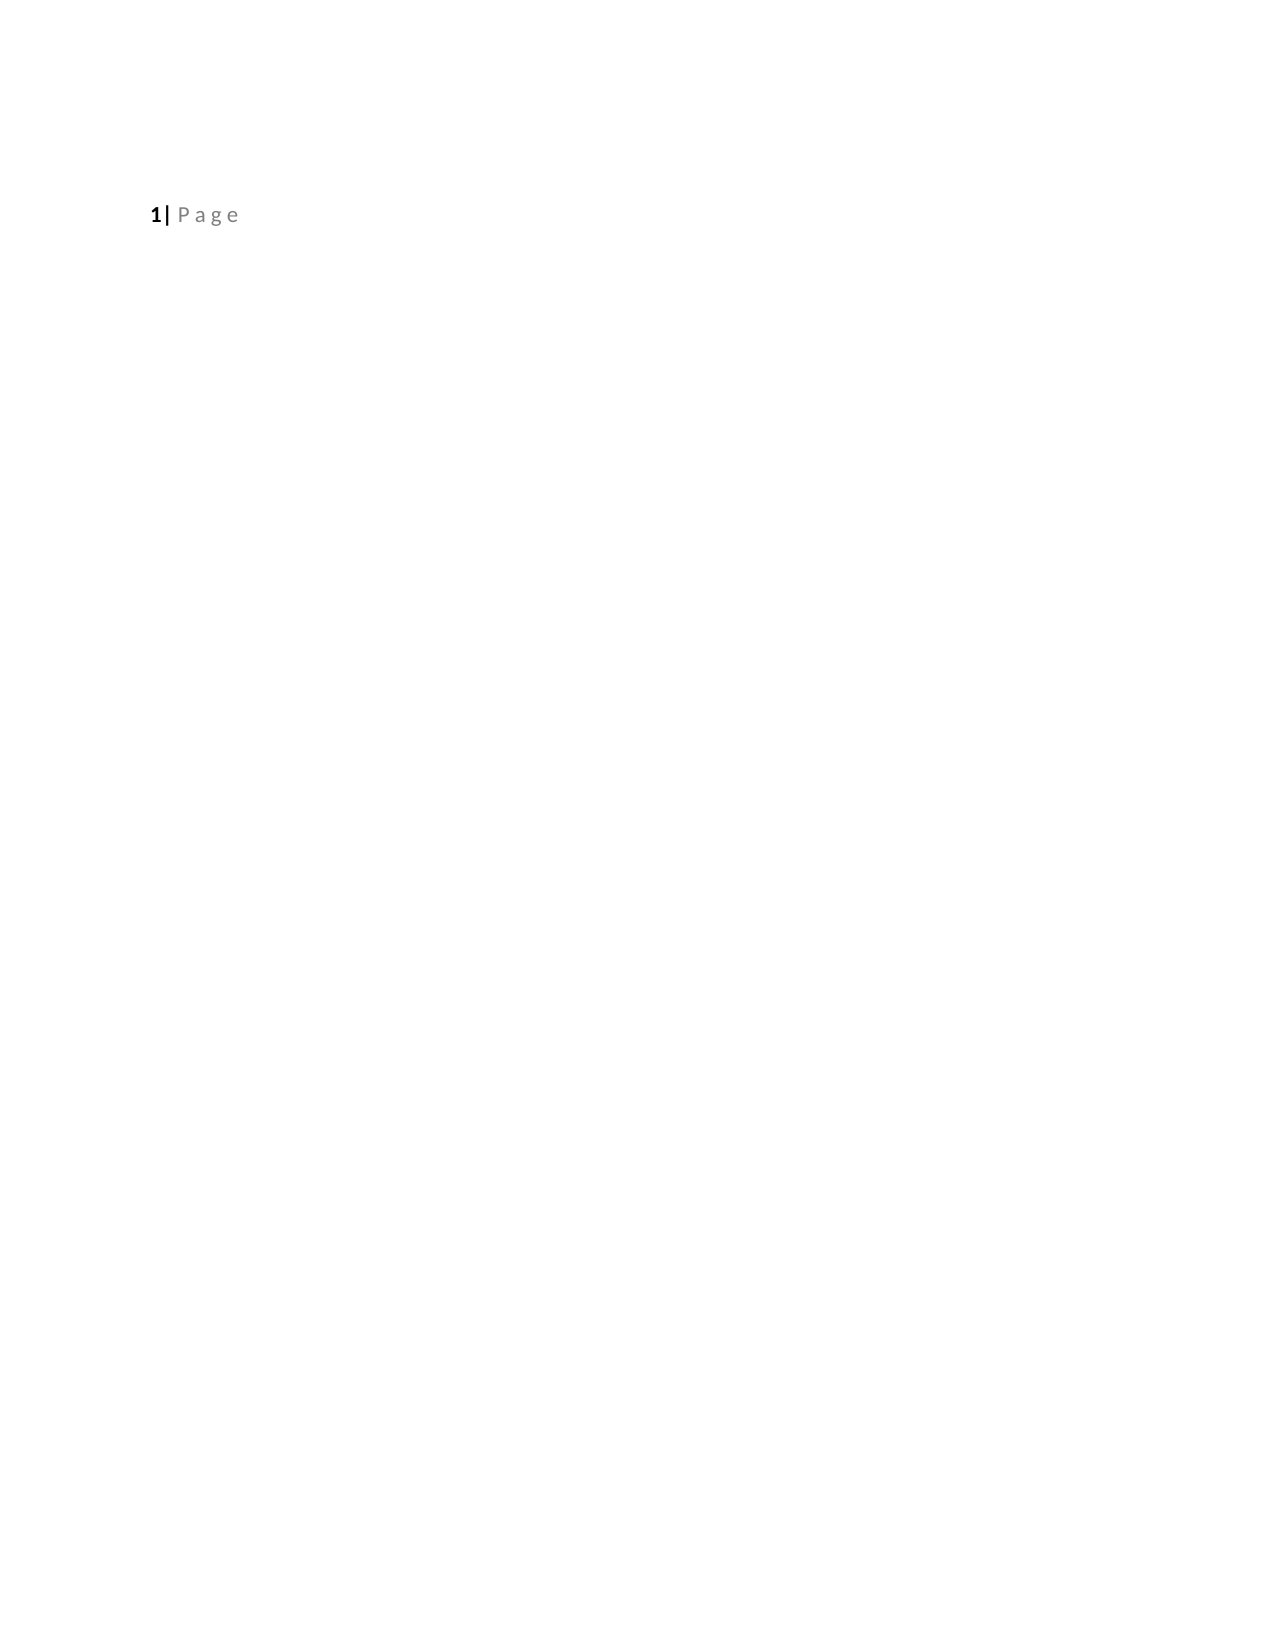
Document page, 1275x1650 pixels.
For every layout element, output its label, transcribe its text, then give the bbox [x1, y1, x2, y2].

text 1| P a g e [150, 200, 1121, 228]
